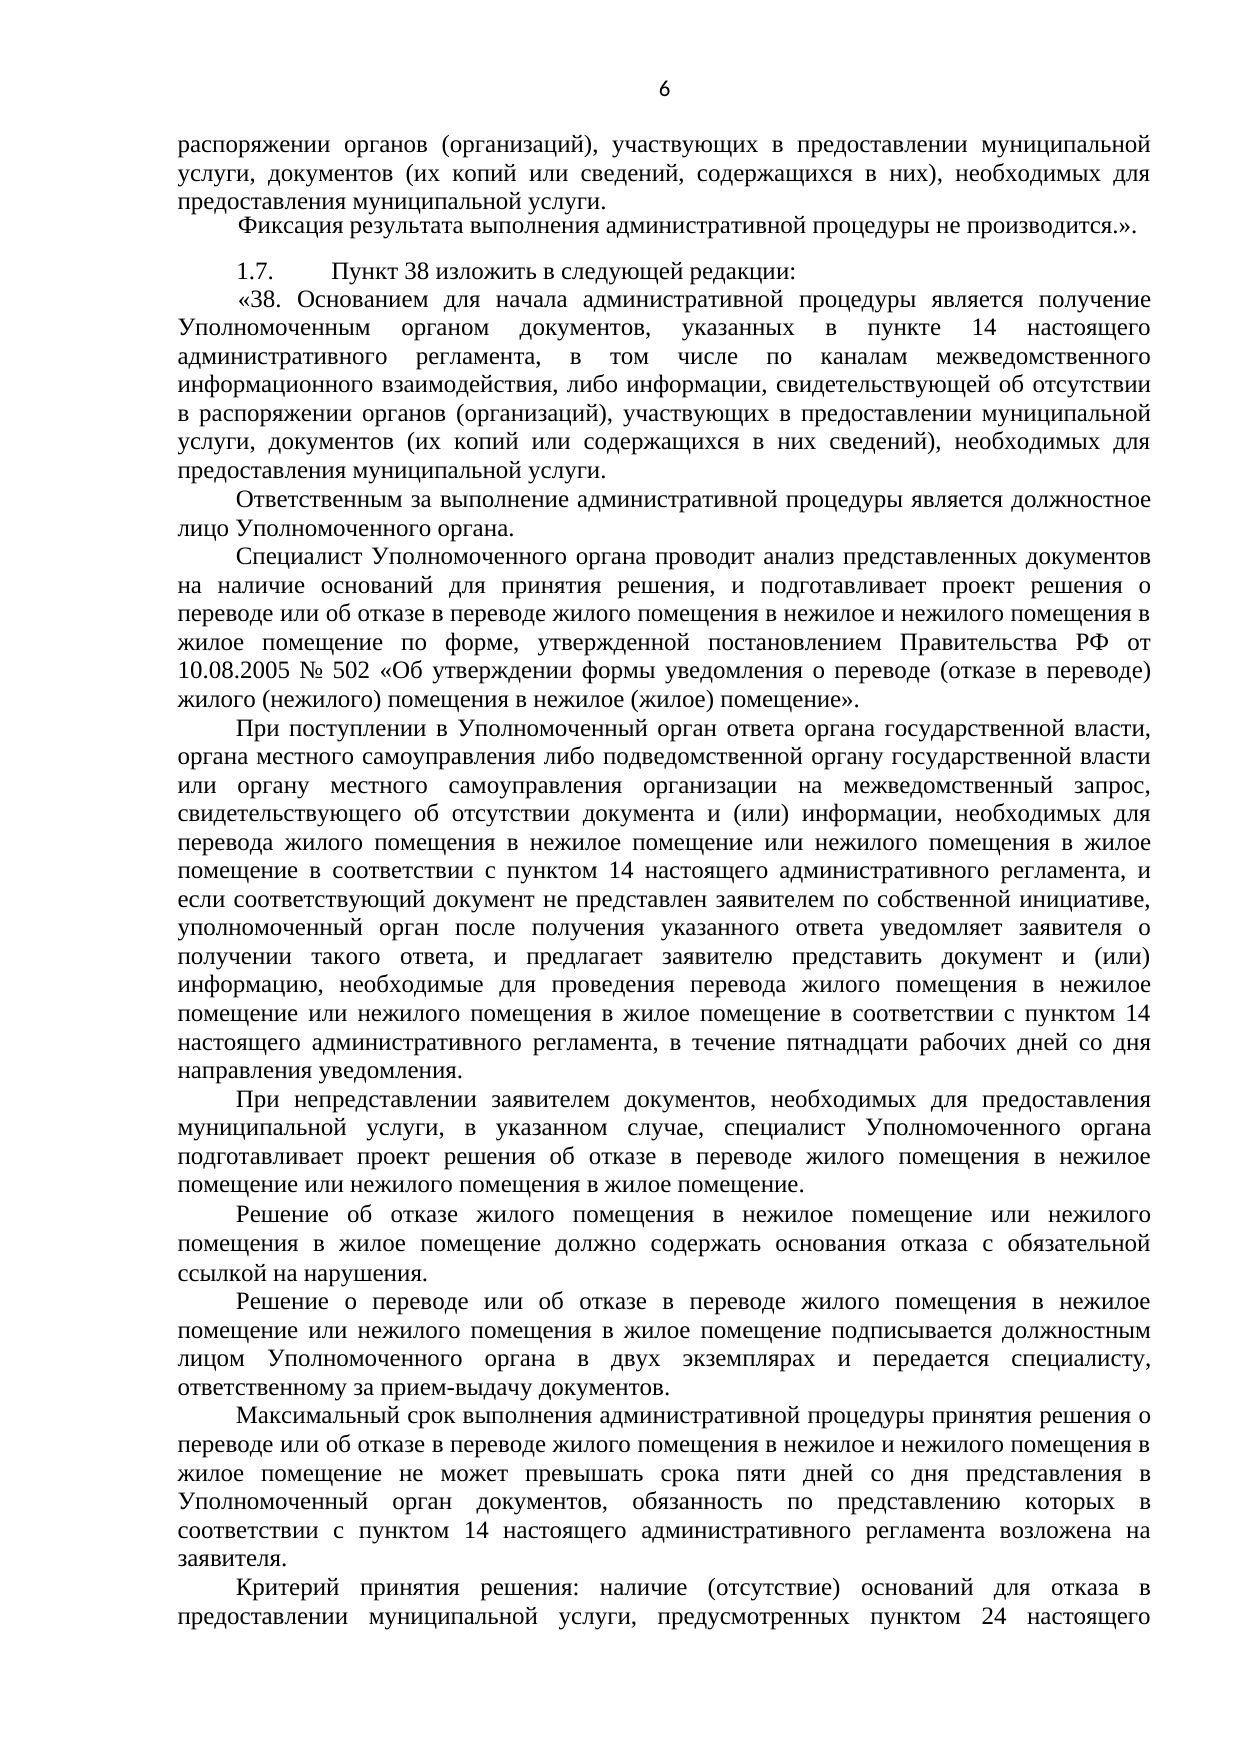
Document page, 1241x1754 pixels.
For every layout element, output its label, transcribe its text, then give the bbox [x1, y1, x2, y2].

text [177, 130, 1152, 216]
list Пункт 38 изложить в следующей редакции: [236, 261, 1152, 284]
text При непредставлении заявителем документов, необходимых для предоставления муниципальной услуги, в указанном случае, специалист Уполномоченного органа подготавливает проект решения об отказе в переводе жилого помещения в нежилое помещение или нежилого помещения в жилое помещение. [177, 1084, 1152, 1198]
text Ответственным за выполнение административной процедуры является должностное лицо Уполномоченного органа. [177, 484, 1152, 542]
text «38. Основанием для начала административной процедуры является получение Уполномоченным органом документов, указанных в пункте 14 настоящего административного регламента, в том числе по каналам межведомственного информационного взаимодействия, либо информации, свидетельствующей об отсутствии в распоряжении органов (организаций), участвующих в предоставлении муниципальной услуги, документов (их копий или содержащихся в них сведений), необходимых для предоставления муниципальной услуги. [177, 284, 1152, 484]
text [177, 1572, 1152, 1630]
text Фиксация результата выполнения административной процедуры не производится.». [177, 216, 1152, 238]
text Максимальный срок выполнения административной процедуры принятия решения о переводе или об отказе в переводе жилого помещения в нежилое и нежилого помещения в жилое помещение не может превышать срока пяти дней со дня представления в Уполномоченный орган документов, обязанность по представлению которых в соответствии с пунктом 14 настоящего административного регламента возложена на заявителя. [177, 1401, 1152, 1572]
text Решение об отказе жилого помещения в нежилое помещение или нежилого помещения в жилое помещение должно содержать основания отказа с обязательной ссылкой на нарушения. [177, 1198, 1152, 1287]
text При поступлении в Уполномоченный орган ответа органа государственной власти, органа местного самоуправления либо подведомственной органу государственной власти или органу местного самоуправления организации на межведомственный запрос, свидетельствующего об отсутствии документа и (или) информации, необходимых для перевода жилого помещения в нежилое помещение или нежилого помещения в жилое помещение в соответствии с пунктом 14 настоящего административного регламента, и если соответствующий документ не представлен заявителем по собственной инициативе, уполномоченный орган после получения указанного ответа уведомляет заявителя о получении такого ответа, и предлагает заявителю представить документ и (или) информацию, необходимые для проведения перевода жилого помещения в нежилое помещение или нежилого помещения в жилое помещение в соответствии с пунктом 14 настоящего административного регламента, в течение пятнадцати рабочих дней со дня направления уведомления. [177, 713, 1152, 1084]
text Решение о переводе или об отказе в переводе жилого помещения в нежилое помещение или нежилого помещения в жилое помещение подписывается должностным лицом Уполномоченного органа в двух экземплярах и передается специалисту, ответственному за прием-выдачу документов. [177, 1287, 1152, 1401]
text Специалист Уполномоченного органа проводит анализ представленных документов на наличие оснований для принятия решения, и подготавливает проект решения о переводе или об отказе в переводе жилого помещения в нежилое и нежилого помещения в жилое помещение по форме, утвержденной постановлением Правительства РФ от 10.08.2005 № 502 «Об утверждении формы уведомления о переводе (отказе в переводе) жилого (нежилого) помещения в нежилое (жилое) помещение». [177, 542, 1152, 713]
